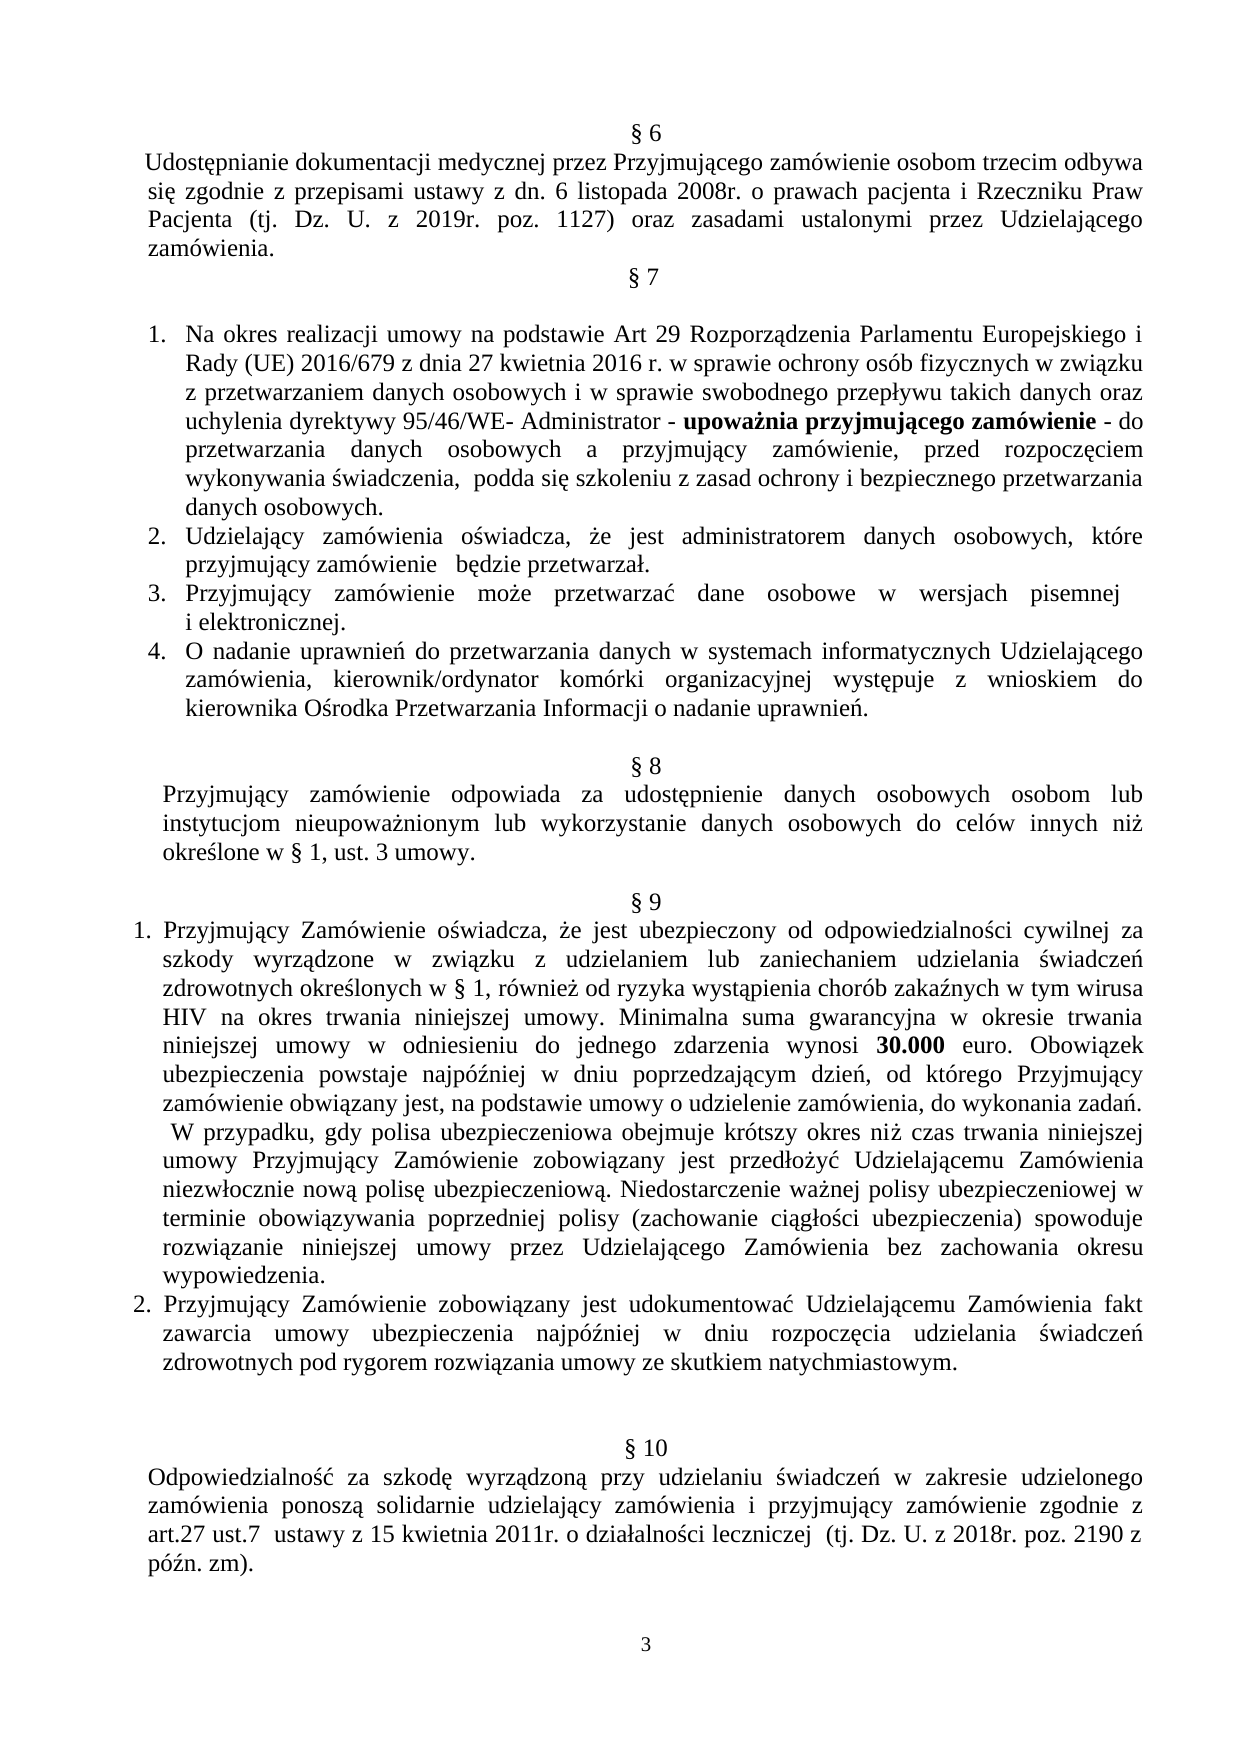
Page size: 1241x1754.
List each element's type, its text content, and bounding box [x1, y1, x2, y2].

list O nadanie uprawnień do przetwarzania danych w systemach informatycznych Udzielającego zamówienia, kierownik/ordynator komórki organizacyjnej występuje z wnioskiem do kierownika Ośrodka Przetwarzania Informacji o nadanie uprawnień. [148, 636, 1144, 722]
text W przypadku, gdy polisa ubezpieczeniowa obejmuje krótszy okres niż czas trwania niniejszej umowy Przyjmujący Zamówienie zobowiązany jest przedłożyć Udzielającemu Zamówienia niezwłocznie nową polisę ubezpieczeniową. Niedostarczenie ważnej polisy ubezpieczeniowej w terminie obowiązywania poprzedniej polisy (zachowanie ciągłości ubezpieczenia) spowoduje rozwiązanie niniejszej umowy przez Udzielającego Zamówienia bez zachowania okresu wypowiedzenia. [133, 1117, 1144, 1289]
text 1. Przyjmujący Zamówienie oświadcza, że jest ubezpieczony od odpowiedzialności cywilnej za szkody wyrządzone w związku z udzielaniem lub zaniechaniem udzielania świadczeń zdrowotnych określonych w § 1, również od ryzyka wystąpienia chorób zakaźnych w tym wirusa HIV na okres trwania niniejszej umowy. Minimalna suma gwarancyjna w okresie trwania niniejszej umowy w odniesieniu do jednego zdarzenia wynosi 30.000 euro. Obowiązek ubezpieczenia powstaje najpóźniej w dniu poprzedzającym dzień, od którego Przyjmujący zamówienie obwiązany jest, na podstawie umowy o udzielenie zamówienia, do wykonania zadań. [133, 915, 1144, 1117]
list Na okres realizacji umowy na podstawie Art 29 Rozporządzenia Parlamentu Europejskiego i Rady (UE) 2016/679 z dnia 27 kwietnia 2016 r. w sprawie ochrony osób fizycznych w związku z przetwarzaniem danych osobowych i w sprawie swobodnego przepływu takich danych oraz uchylenia dyrektywy 95/46/WE- Administrator - upoważnia przyjmującego zamówienie - do przetwarzania danych osobowych a przyjmujący zamówienie, przed rozpoczęciem wykonywania świadczenia, podda się szkoleniu z zasad ochrony i bezpiecznego przetwarzania danych osobowych. [148, 319, 1144, 521]
text 2. Przyjmujący Zamówienie zobowiązany jest udokumentować Udzielającemu Zamówienia fakt zawarcia umowy ubezpieczenia najpóźniej w dniu rozpoczęcia udzielania świadczeń zdrowotnych pod rygorem rozwiązania umowy ze skutkiem natychmiastowym. [133, 1289, 1144, 1375]
list Przyjmujący zamówienie może przetwarzać dane osobowe w wersjach pisemnej i elektronicznej. [148, 578, 1144, 636]
list Udzielający zamówienia oświadcza, że jest administratorem danych osobowych, które przyjmujący zamówienie będzie przetwarzał. [148, 521, 1144, 578]
list § 8 [148, 751, 1144, 779]
text Udostępnianie dokumentacji medycznej przez Przyjmującego zamówienie osobom trzecim odbywa się zgodnie z przepisami ustawy z dn. 6 listopada 2008r. o prawach pacjenta i Rzeczniku Praw Pacjenta (tj. Dz. U. z 2019r. poz. 1127) oraz zasadami ustalonymi przez Udzielającego zamówienia. [118, 147, 1144, 262]
text § 6 [148, 118, 1144, 147]
text § 9 [148, 887, 1144, 915]
text § 10 [148, 1433, 1144, 1462]
text Odpowiedzialność za szkodę wyrządzoną przy udzielaniu świadczeń w zakresie udzielonego zamówienia ponoszą solidarnie udzielający zamówienia i przyjmujący zamówienie zgodnie z art.27 ust.7 ustawy z 15 kwietnia 2011r. o działalności leczniczej (tj. Dz. U. z 2018r. poz. 2190 z późn. zm). [148, 1462, 1144, 1577]
text § 7 [516, 262, 1144, 291]
list Przyjmujący zamówienie odpowiada za udostępnienie danych osobowych osobom lub instytucjom nieupoważnionym lub wykorzystanie danych osobowych do celów innych niż określone w § 1, ust. 3 umowy. [162, 779, 1144, 866]
